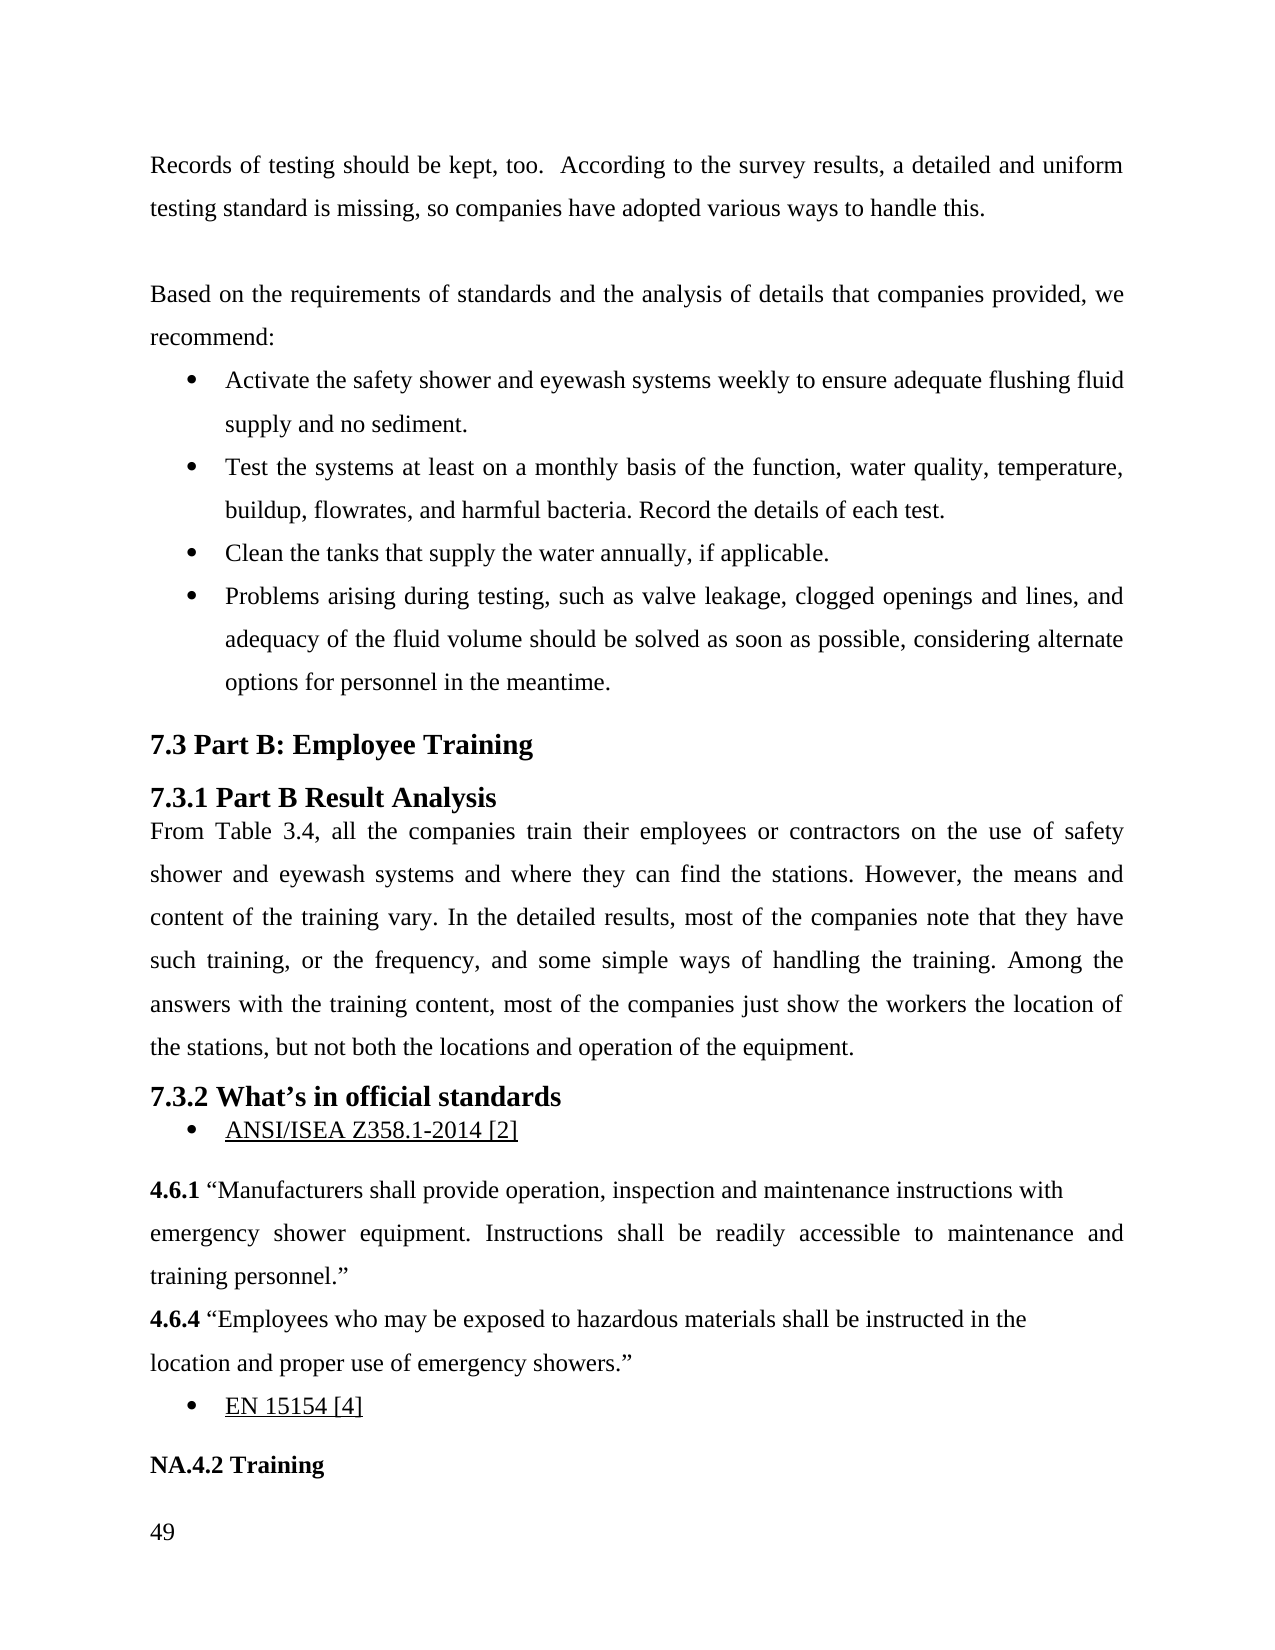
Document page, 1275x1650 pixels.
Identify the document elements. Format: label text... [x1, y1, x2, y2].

text Based on the requirements of standards and the analysis of details that companies provided, we recommend: [150, 279, 1125, 351]
text From Table 3.4, all the companies train their employees or contractors on the use of safety shower and eyewash systems and where they can find the stations. However, the means and content of the training vary. In the detailed results, most of the companies note that they have such training, or the frequency, and some simple ways of handling the training. Among the answers with the training content, most of the companies just show the workers the location of the stations, but not both the locations and operation of the equipment. [150, 816, 1125, 1061]
text emergency shower equipment. Instructions shall be readily accessible to maintenance and training personnel.” [150, 1218, 1125, 1290]
text NA.4.2 Training [150, 1451, 1125, 1479]
list Clean the tanks that supply the water annually, if applicable. [187, 538, 1125, 567]
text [150, 150, 1125, 222]
list EN 15154 [4] [187, 1391, 1125, 1419]
list Problems arising during testing, such as valve leakage, clogged openings and lines, and adequacy of the fluid volume should be solved as soon as possible, considering alternate options for personnel in the meantime. [187, 581, 1125, 696]
subtitle 7.3.2 What’s in official standards [150, 1079, 1125, 1113]
list Activate the safety shower and eyewash systems weekly to ensure adequate flushing fluid supply and no sediment. [187, 366, 1125, 437]
list Test the systems at least on a monthly basis of the function, water quality, temperature, buildup, flowrates, and harmful bacteria. Record the details of each test. [187, 452, 1125, 524]
subtitle 7.3 Part B: Employee Training [150, 727, 1125, 761]
text 4.6.4 “Employees who may be exposed to hazardous materials shall be instructed in the [150, 1304, 1125, 1333]
list ANSI/ISEA Z358.1-2014 [2] [187, 1115, 1125, 1144]
text location and proper use of emergency showers.” [150, 1348, 1125, 1376]
subtitle 7.3.1 Part B Result Analysis [150, 780, 1125, 814]
text 4.6.1 “Manufacturers shall provide operation, inspection and maintenance instructions with [150, 1175, 1125, 1204]
